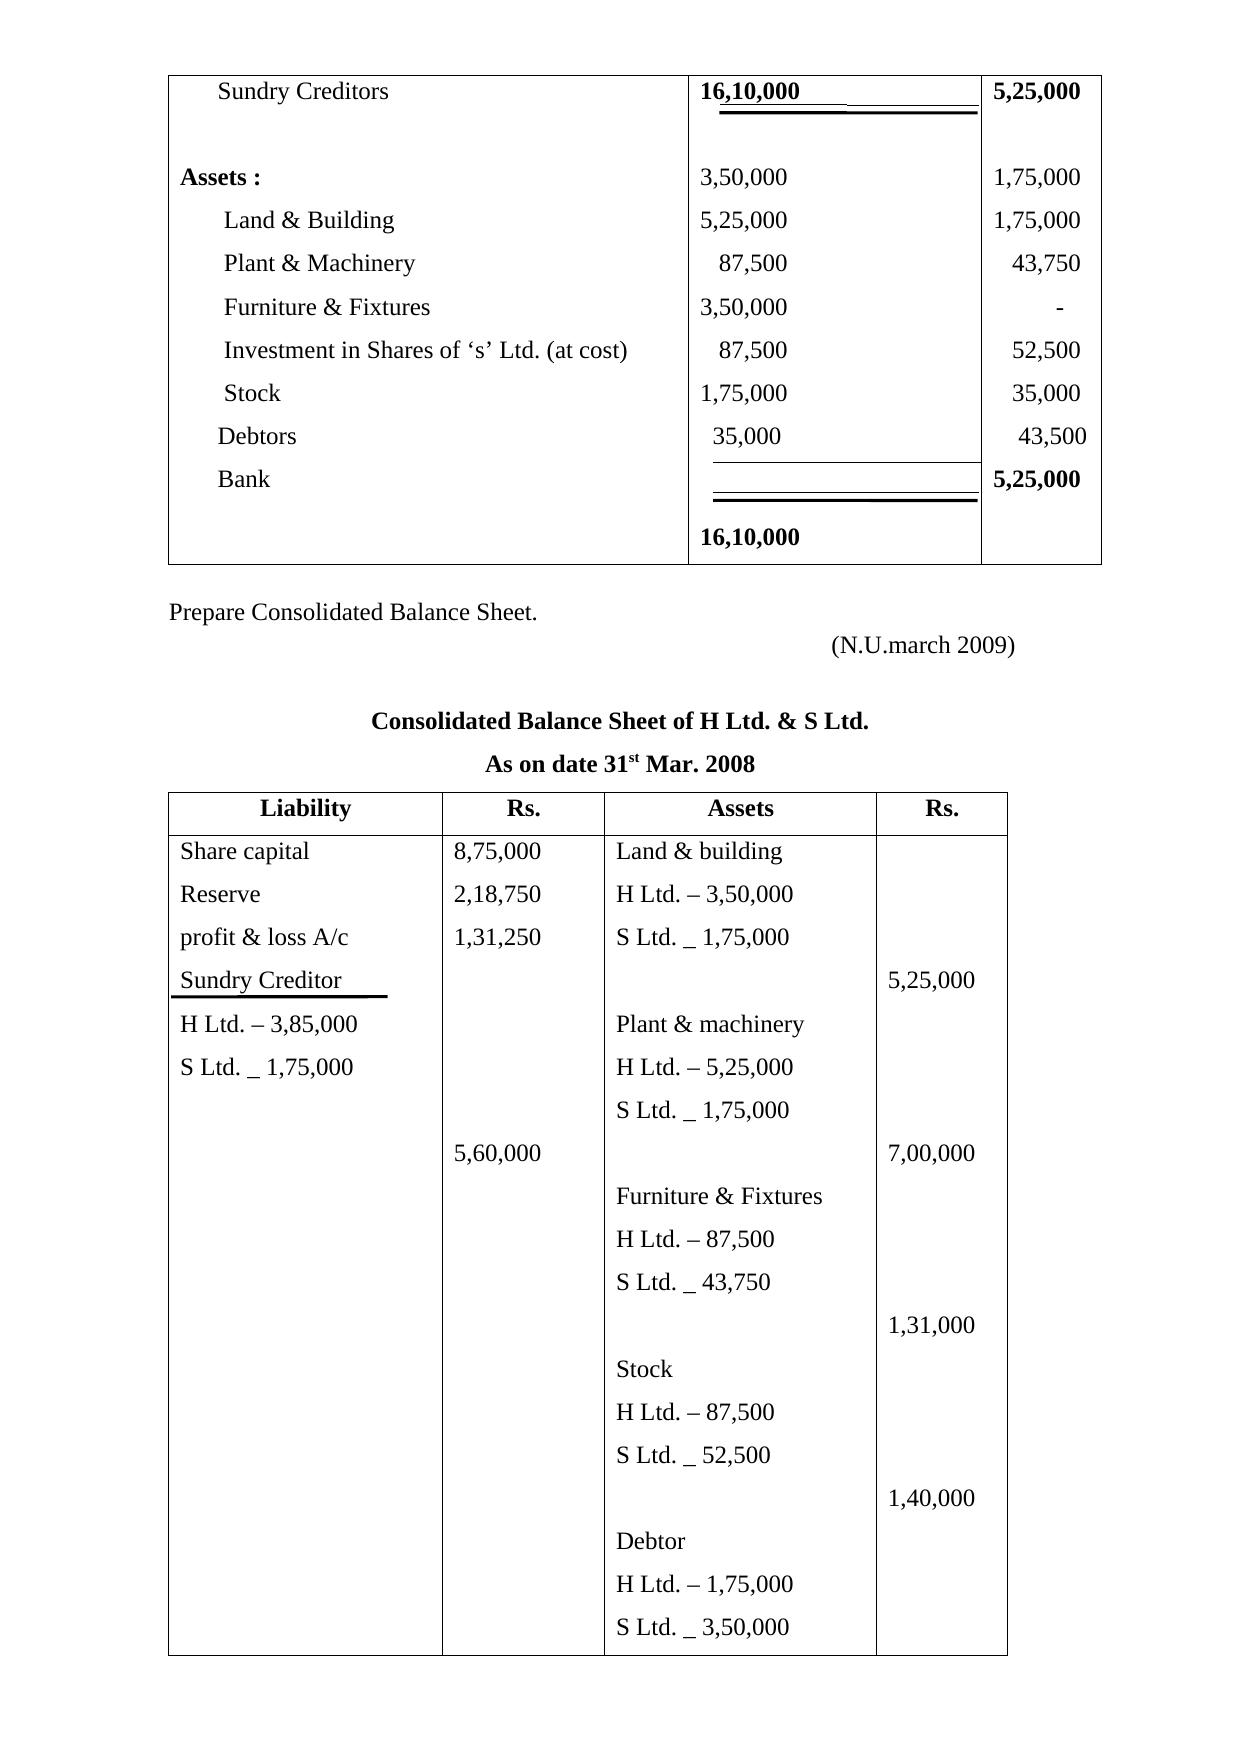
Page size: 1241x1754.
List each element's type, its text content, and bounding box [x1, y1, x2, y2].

table_header Rs. [443, 793, 604, 835]
table_header Rs. [877, 793, 1007, 835]
text Prepare Consolidated Balance Sheet. [150, 597, 1090, 626]
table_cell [689, 76, 981, 563]
text (N.U.march 2009) [150, 630, 1090, 658]
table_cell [443, 836, 604, 1655]
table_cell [169, 836, 442, 1655]
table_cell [877, 836, 1007, 1655]
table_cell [605, 836, 876, 1655]
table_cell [982, 76, 1101, 563]
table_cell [169, 76, 688, 563]
text Consolidated Balance Sheet of H Ltd. & S Ltd. [150, 706, 1090, 735]
table_header Assets [605, 793, 876, 835]
text As on date 31st Mar. 2008 [150, 749, 1090, 778]
table_header Liability [169, 793, 442, 835]
